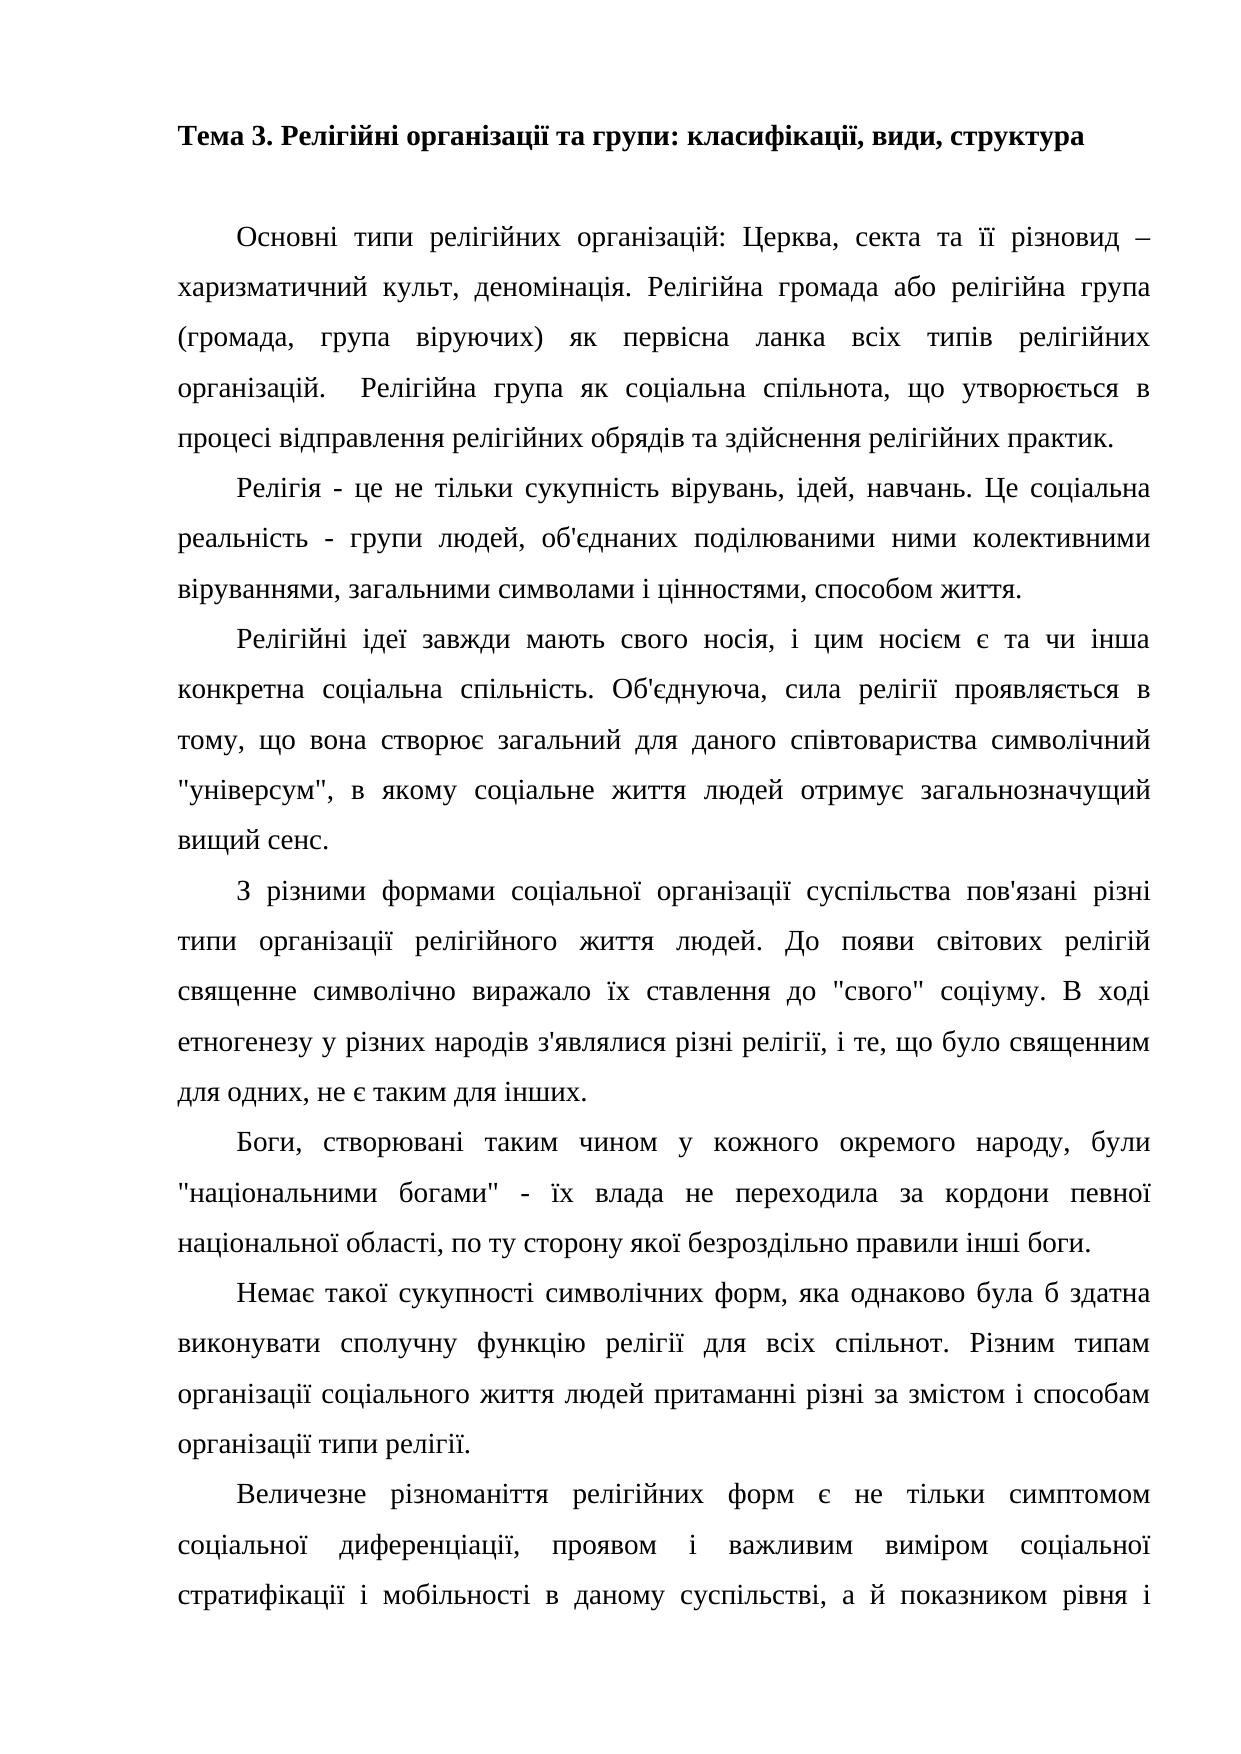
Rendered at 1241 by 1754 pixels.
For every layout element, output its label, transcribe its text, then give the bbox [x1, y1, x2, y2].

text З різними формами соціальної організації суспільства пов'язані різні типи організації релігійного життя людей. До появи світових релігій священне символічно виражало їх ставлення до "свого" соціуму. В ході етногенезу у різних народів з'являлися різні релігії, і те, що було священним для одних, не є таким для інших. [177, 873, 1152, 1108]
text Релігійні ідеї завжди мають свого носія, і цим носієм є та чи інша конкретна соціальна спільність. Об'єднуюча, сила релігії проявляється в тому, що вона створює загальний для даного співтовариства символічний "універсум", в якому соціальне життя людей отримує загальнозначущий вищий сенс. [177, 621, 1152, 856]
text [177, 1477, 1152, 1611]
text Тема 3. Релігійні організації та групи: класифікації, види, структура [177, 118, 1152, 152]
text Боги, створювані таким чином у кожного окремого народу, були "національними богами" - їх влада не переходила за кордони певної національної області, по ту сторону якої безроздільно правили інші боги. [177, 1124, 1152, 1258]
text Релігія - це не тільки сукупність вірувань, ідей, навчань. Це соціальна реальність - групи людей, об'єднаних поділюваними ними колективними віруваннями, загальними символами і цінностями, способом життя. [177, 470, 1152, 604]
text Немає такої сукупності символічних форм, яка однаково була б здатна виконувати сполучну функцію релігії для всіх спільнот. Різним типам організації соціального життя людей притаманні різні за змістом і способам організації типи релігії. [177, 1275, 1152, 1460]
text Основні типи релігійних організацій: Церква, секта та її різновид – харизматичний культ, деномінація. Релігійна громада або релігійна група (громада, група віруючих) як первісна ланка всіх типів релігійних організацій. Релігійна група як соціальна спільнота, що утворюється в процесі відправлення релігійних обрядів та здійснення релігійних практик. [177, 219, 1152, 453]
